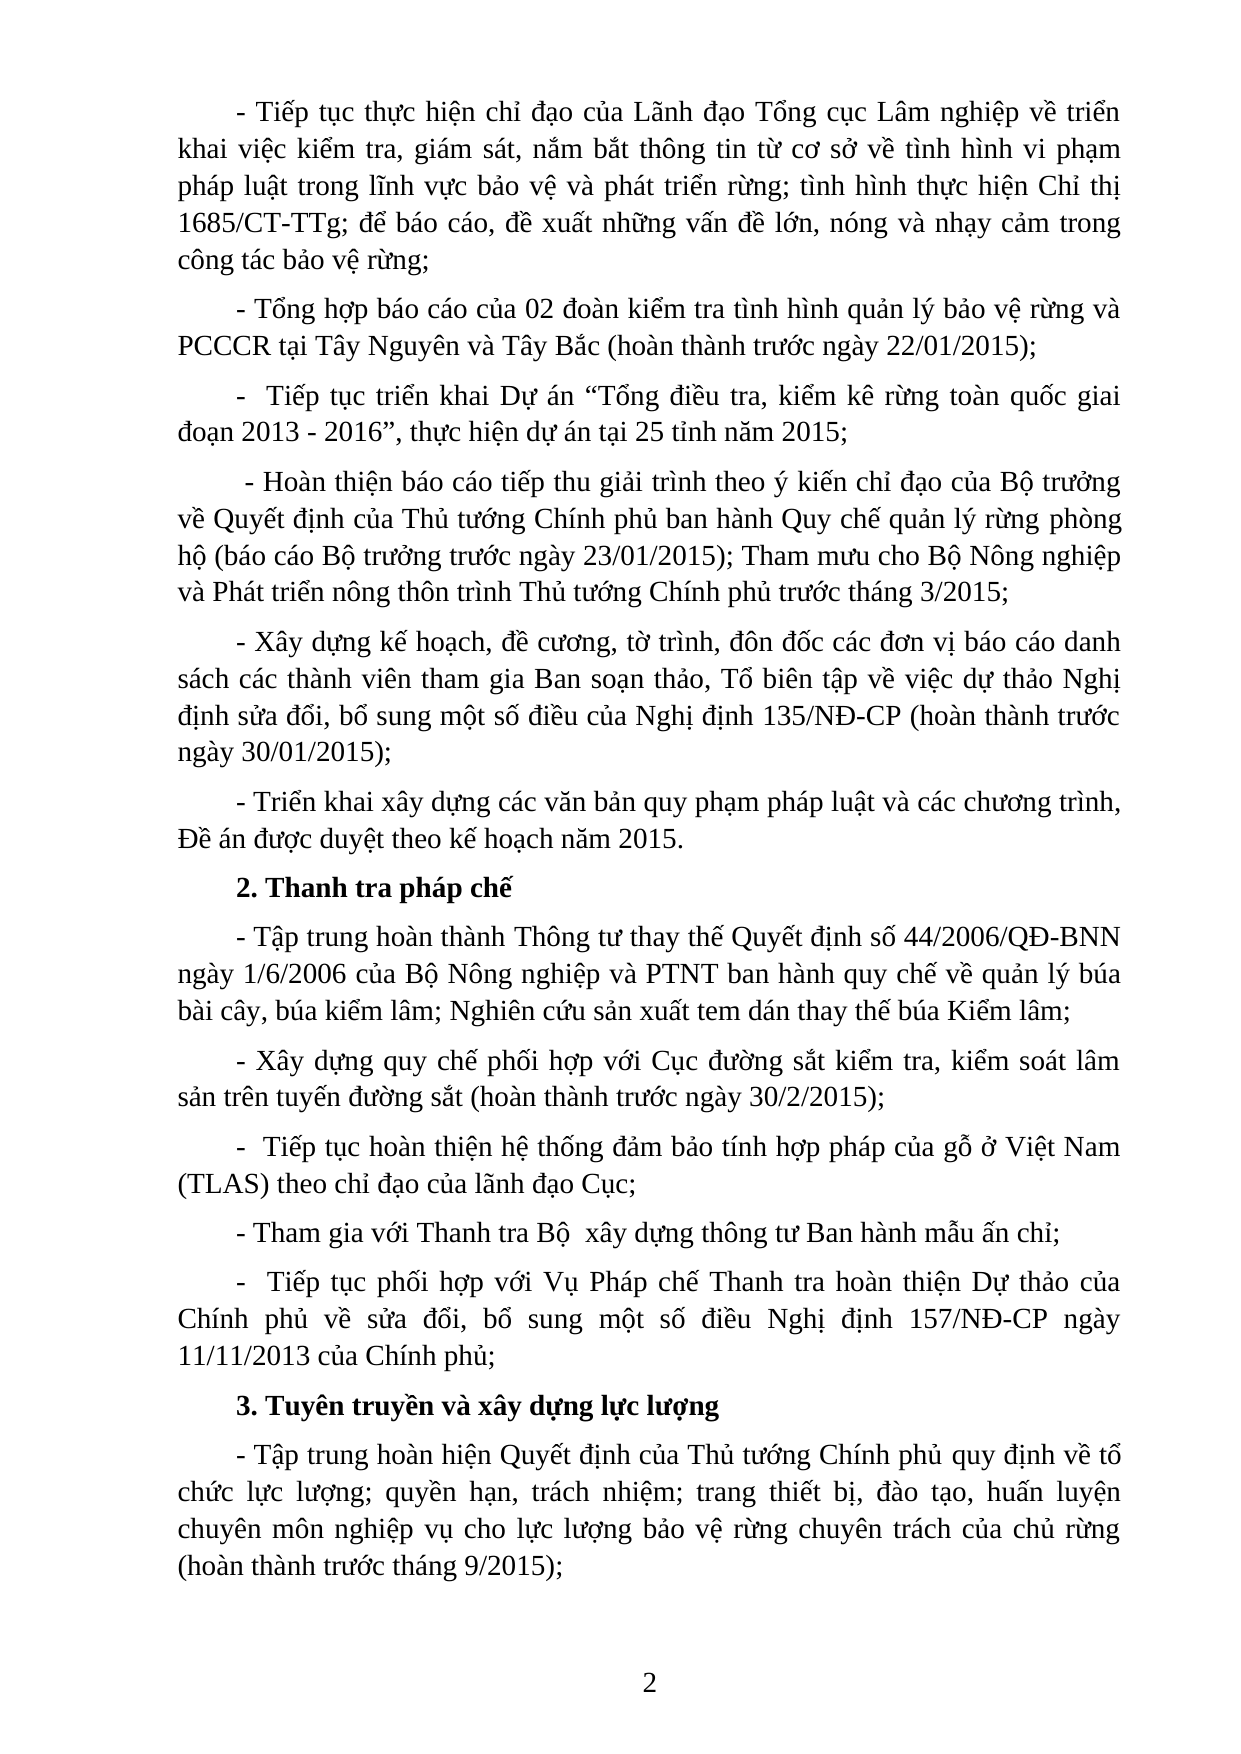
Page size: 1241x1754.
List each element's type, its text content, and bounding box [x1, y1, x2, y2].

text - Tập trung hoàn thành Thông tư thay thế Quyết định số 44/2006/QĐ-BNN ngày 1/6/2006 của Bộ Nông nghiệp và PTNT ban hành quy chế về quản lý búa bài cây, búa kiểm lâm; Nghiên cứu sản xuất tem dán thay thế búa Kiểm lâm; [177, 919, 1122, 1027]
text - Tổng hợp báo cáo của 02 đoàn kiểm tra tình hình quản lý bảo vệ rừng và PCCCR tại Tây Nguyên và Tây Bắc (hoàn thành trước ngày 22/01/2015); [177, 291, 1122, 362]
text 2. Thanh tra pháp chế [177, 870, 1122, 904]
text - Tập trung hoàn hiện Quyết định của Thủ tướng Chính phủ quy định về tổ chức lực lượng; quyền hạn, trách nhiệm; trang thiết bị, đào tạo, huấn luyện chuyên môn nghiệp vụ cho lực lượng bảo vệ rừng chuyên trách của chủ rừng (hoàn thành trước tháng 9/2015); [177, 1437, 1122, 1581]
text - Xây dựng quy chế phối hợp với Cục đường sắt kiểm tra, kiểm soát lâm sản trên tuyến đường sắt (hoàn thành trước ngày 30/2/2015); [177, 1043, 1122, 1113]
text - Triển khai xây dựng các văn bản quy phạm pháp luật và các chương trình, Đề án được duyệt theo kế hoạch năm 2015. [177, 784, 1122, 854]
text - Tham gia với Thanh tra Bộ xây dựng thông tư Ban hành mẫu ấn chỉ; [177, 1215, 1122, 1249]
text - Tiếp tục phối hợp với Vụ Pháp chế Thanh tra hoàn thiện Dự thảo của Chính phủ về sửa đổi, bổ sung một số điều Nghị định 157/NĐ-CP ngày 11/11/2013 của Chính phủ; [177, 1264, 1122, 1372]
text - Tiếp tục thực hiện chỉ đạo của Lãnh đạo Tổng cục Lâm nghiệp về triển khai việc kiểm tra, giám sát, nắm bắt thông tin từ cơ sở về tình hình vi phạm pháp luật trong lĩnh vực bảo vệ và phát triển rừng; tình hình thực hiện Chỉ thị 1685/CT-TTg; để báo cáo, đề xuất những vấn đề lớn, nóng và nhạy cảm trong công tác bảo vệ rừng; [177, 94, 1122, 276]
text - Tiếp tục hoàn thiện hệ thống đảm bảo tính hợp pháp của gỗ ở Việt Nam (TLAS) theo chỉ đạo của lãnh đạo Cục; [177, 1129, 1122, 1199]
text - Hoàn thiện báo cáo tiếp thu giải trình theo ý kiến chỉ đạo của Bộ trưởng về Quyết định của Thủ tướng Chính phủ ban hành Quy chế quản lý rừng phòng hộ (báo cáo Bộ trưởng trước ngày 23/01/2015); Tham mưu cho Bộ Nông nghiệp và Phát triển nông thôn trình Thủ tướng Chính phủ trước tháng 3/2015; [177, 464, 1122, 608]
text - Tiếp tục triển khai Dự án “Tổng điều tra, kiểm kê rừng toàn quốc giai đoạn 2013 - 2016”, thực hiện dự án tại 25 tỉnh năm 2015; [177, 378, 1122, 448]
text - Xây dựng kế hoạch, đề cương, tờ trình, đôn đốc các đơn vị báo cáo danh sách các thành viên tham gia Ban soạn thảo, Tổ biên tập về việc dự thảo Nghị định sửa đổi, bổ sung một số điều của Nghị định 135/NĐ-CP (hoàn thành trước ngày 30/01/2015); [177, 624, 1122, 768]
text 3. Tuyên truyền và xây dựng lực lượng [177, 1388, 1122, 1421]
